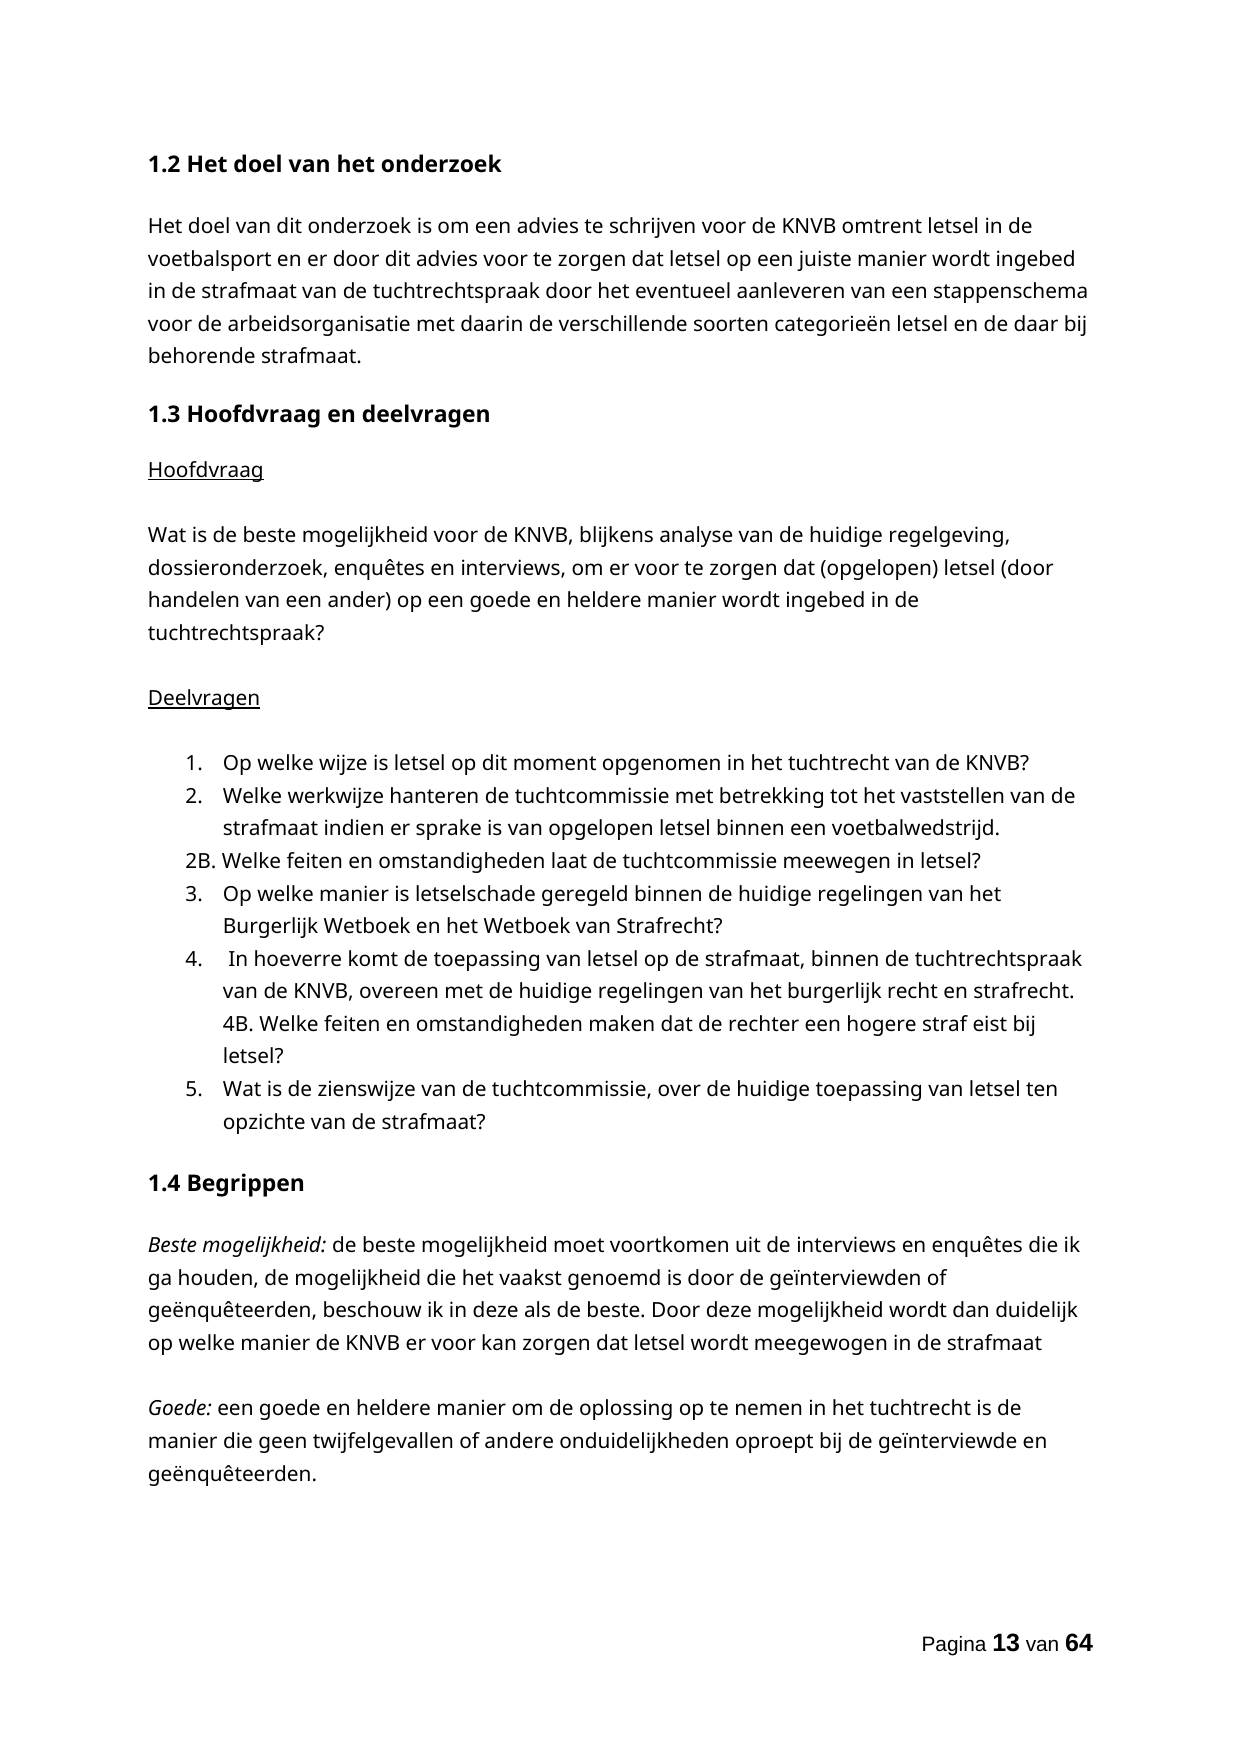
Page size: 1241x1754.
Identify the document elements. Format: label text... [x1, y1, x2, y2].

list Op welke wijze is letsel op dit moment opgenomen in het tuchtrecht van de KNVB? [185, 748, 1093, 777]
text Wat is de beste mogelijkheid voor de KNVB, blijkens analyse van de huidige regelgeving, dossieronderzoek, enquêtes en interviews, om er voor te zorgen dat (opgelopen) letsel (door handelen van een ander) op een goede en heldere manier wordt ingebed in de tuchtrechtspraak? [148, 520, 1093, 646]
text Beste mogelijkheid: de beste mogelijkheid moet voortkomen uit de interviews en enquêtes die ik ga houden, de mogelijkheid die het vaakst genoemd is door de geïnterviewden of geënquêteerden, beschouw ik in deze als de beste. Door deze mogelijkheid wordt dan duidelijk op welke manier de KNVB er voor kan zorgen dat letsel wordt meegewogen in de strafmaat [148, 1230, 1093, 1357]
text 1.3 Hoofdvraag en deelvragen [148, 398, 1093, 429]
text 2B. Welke feiten en omstandigheden laat de tuchtcommissie meewegen in letsel? [185, 846, 1093, 874]
text 1.2 Het doel van het onderzoek [148, 148, 1093, 179]
list Welke werkwijze hanteren de tuchtcommissie met betrekking tot het vaststellen van de strafmaat indien er sprake is van opgelopen letsel binnen een voetbalwedstrijd. [185, 781, 1093, 842]
text Hoofdvraag [148, 455, 1093, 483]
text Het doel van dit onderzoek is om een advies te schrijven voor de KNVB omtrent letsel in de voetbalsport en er door dit advies voor te zorgen dat letsel op een juiste manier wordt ingebed in de strafmaat van de tuchtrechtspraak door het eventueel aanleveren van een stappenschema voor de arbeidsorganisatie met daarin de verschillende soorten categorieën letsel en de daar bij behorende strafmaat. [148, 211, 1093, 370]
list Wat is de zienswijze van de tuchtcommissie, over de huidige toepassing van letsel ten opzichte van de strafmaat? [185, 1074, 1093, 1135]
list Op welke manier is letselschade geregeld binnen de huidige regelingen van het Burgerlijk Wetboek en het Wetboek van Strafrecht? [185, 879, 1093, 940]
text Goede: een goede en heldere manier om de oplossing op te nemen in het tuchtrecht is de manier die geen twijfelgevallen of andere onduidelijkheden oproept bij de geïnterviewde en geënquêteerden. [148, 1393, 1093, 1487]
list 4B. Welke feiten en omstandigheden maken dat de rechter een hogere straf eist bij letsel? [223, 1009, 1093, 1070]
text 1.4 Begrippen [148, 1167, 1093, 1198]
list In hoeverre komt de toepassing van letsel op de strafmaat, binnen de tuchtrechtspraak van de KNVB, overeen met de huidige regelingen van het burgerlijk recht en strafrecht. [185, 944, 1093, 1005]
text Deelvragen [148, 683, 1093, 711]
